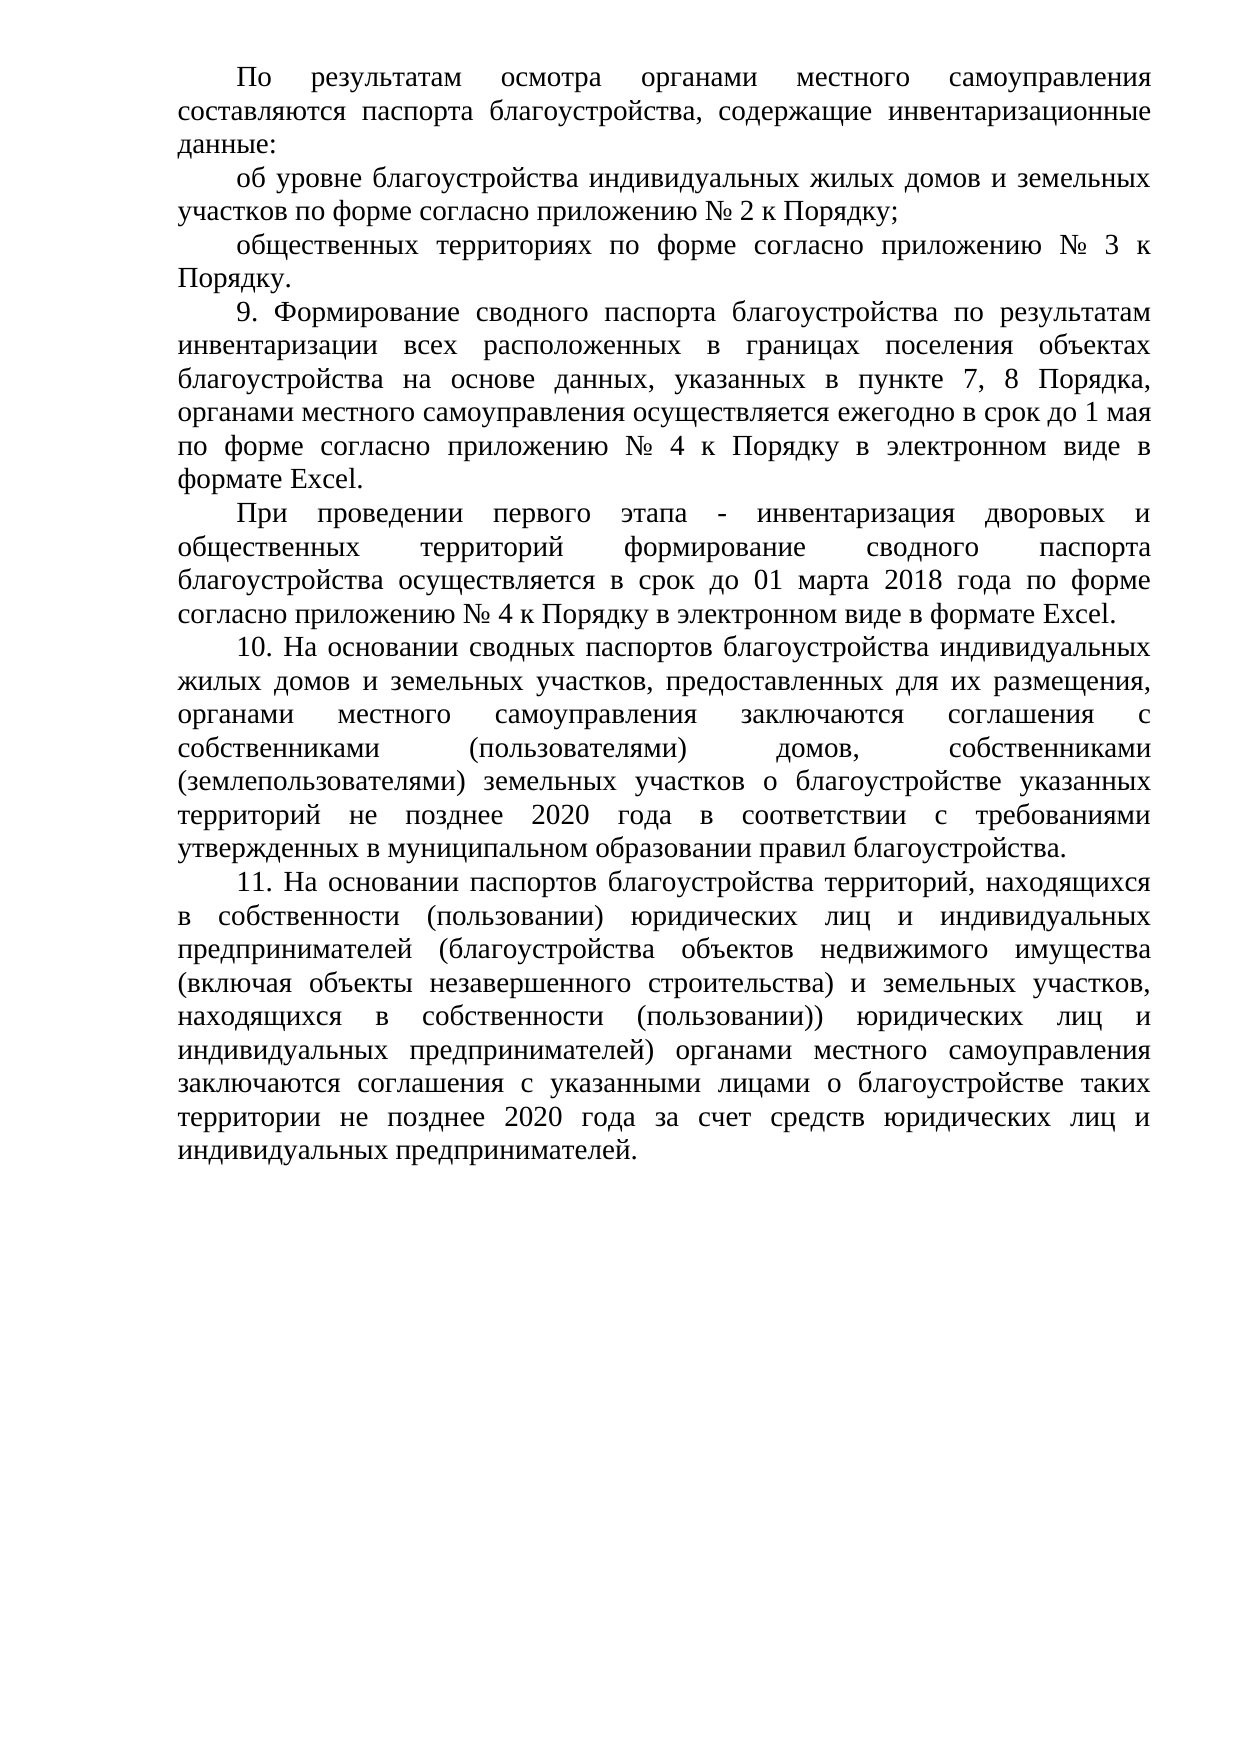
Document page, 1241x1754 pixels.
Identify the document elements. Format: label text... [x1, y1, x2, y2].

text При проведении первого этапа - инвентаризация дворовых и общественных территорий формирование сводного паспорта благоустройства осуществляется в срок до 01 марта 2018 года по форме согласно приложению № 4 к Порядку в электронном виде в формате Excel. [177, 495, 1152, 629]
text 11. На основании паспортов благоустройства территорий, находящихся в собственности (пользовании) юридических лиц и индивидуальных предпринимателей (благоустройства объектов недвижимого имущества (включая объекты незавершенного строительства) и земельных участков, находящихся в собственности (пользовании)) юридических лиц и индивидуальных предпринимателей) органами местного самоуправления заключаются соглашения с указанными лицами о благоустройстве таких территории не позднее 2020 года за счет средств юридических лиц и индивидуальных предпринимателей. [177, 864, 1152, 1166]
text об уровне благоустройства индивидуальных жилых домов и земельных участков по форме согласно приложению № 2 к Порядку; [177, 160, 1152, 227]
text 10. На основании сводных паспортов благоустройства индивидуальных жилых домов и земельных участков, предоставленных для их размещения, органами местного самоуправления заключаются соглашения с собственниками (пользователями) домов, собственниками (землепользователями) земельных участков о благоустройстве указанных территорий не позднее 2020 года в соответствии с требованиями утвержденных в муниципальном образовании правил благоустройства. [177, 629, 1152, 864]
text общественных территориях по форме согласно приложению № 3 к Порядку. [177, 227, 1152, 294]
text 9. Формирование сводного паспорта благоустройства по результатам инвентаризации всех расположенных в границах поселения объектах благоустройства на основе данных, указанных в пункте 7, 8 Порядка, органами местного самоуправления осуществляется ежегодно в срок до 1 мая по форме согласно приложению № 4 к Порядку в электронном виде в формате Excel. [177, 294, 1152, 495]
text По результатам осмотра органами местного самоуправления составляются паспорта благоустройства, содержащие инвентаризационные данные: [177, 59, 1152, 160]
